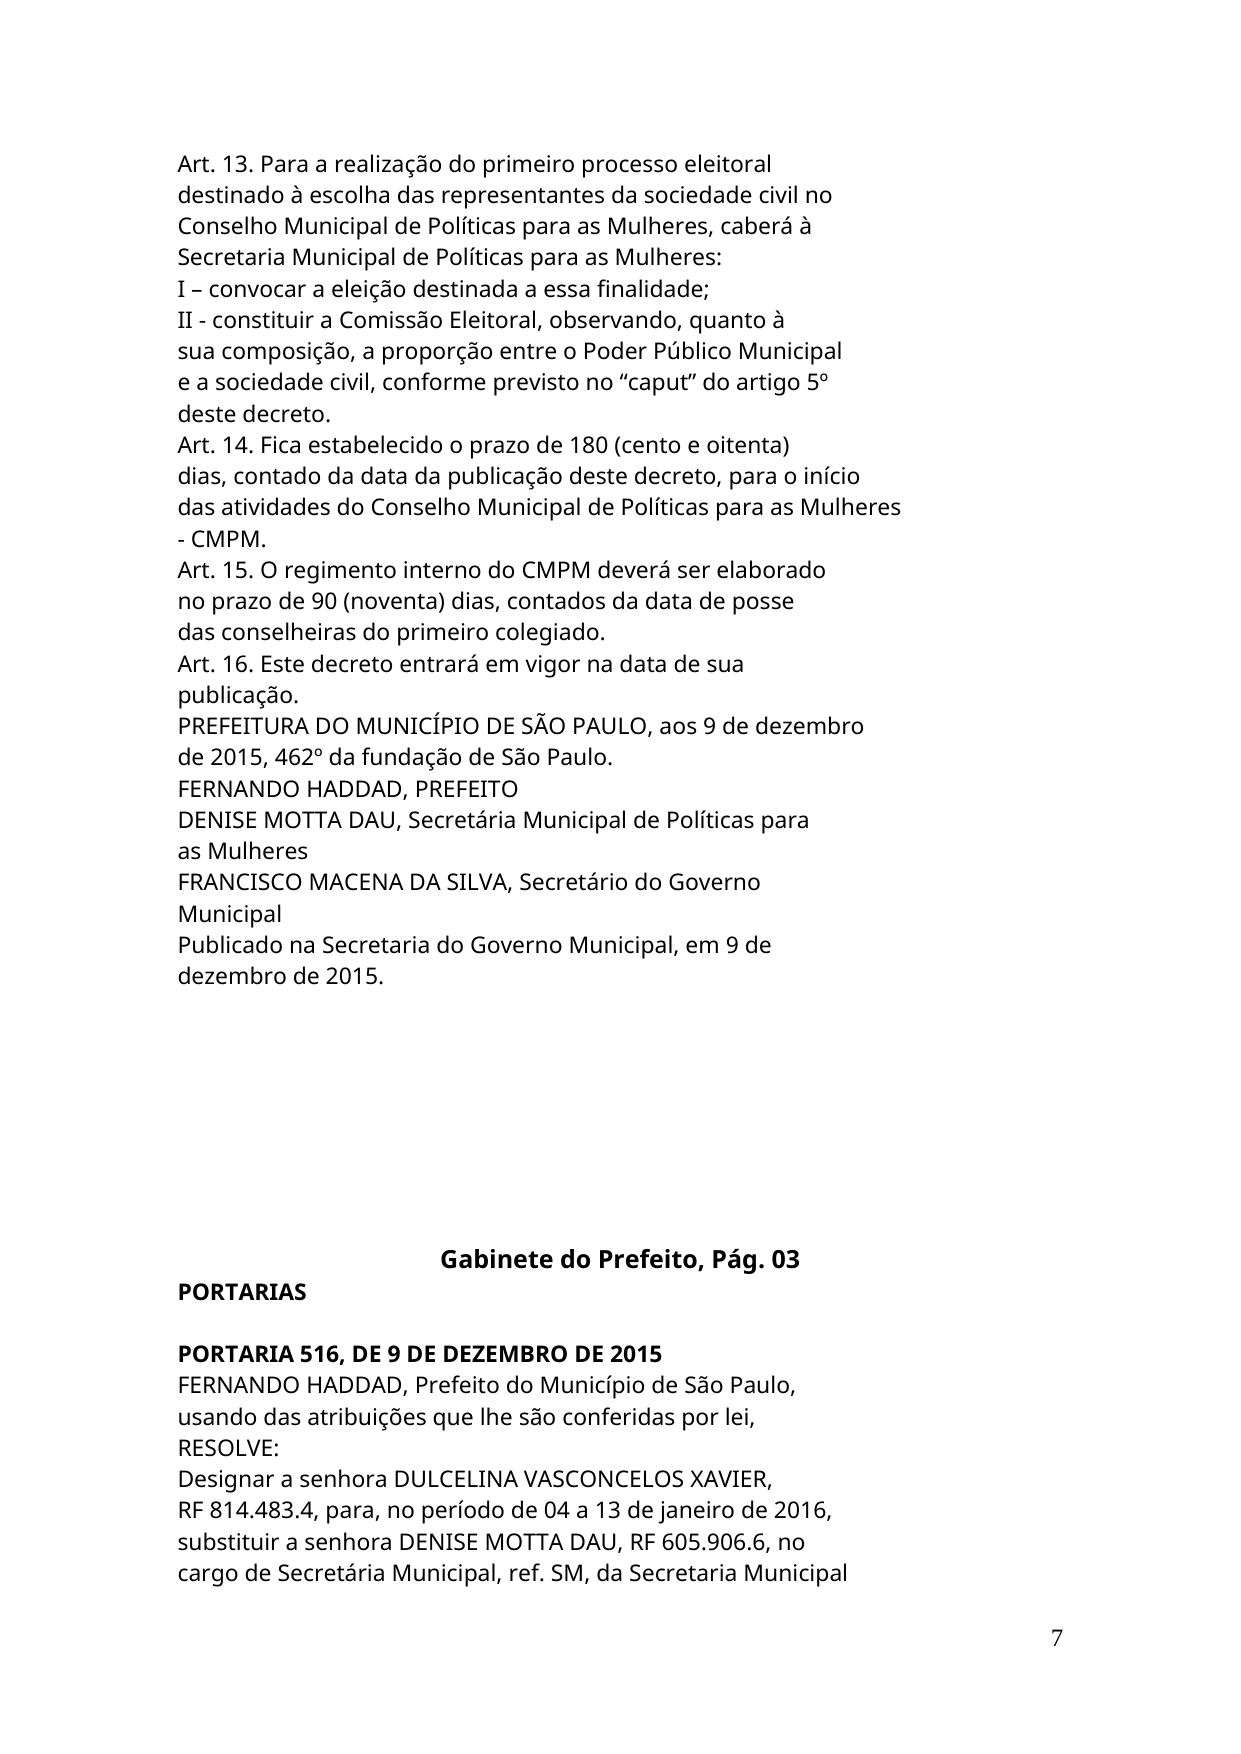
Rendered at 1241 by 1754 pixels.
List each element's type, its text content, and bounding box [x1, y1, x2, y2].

text cargo de Secretária Municipal, ref. SM, da Secretaria Municipal [177, 1557, 1063, 1588]
text RESOLVE: [177, 1432, 1063, 1463]
text - CMPM. [177, 523, 1063, 554]
text Art. 13. Para a realização do primeiro processo eleitoral [177, 148, 1063, 179]
text Municipal [177, 898, 1063, 929]
text Art. 14. Fica estabelecido o prazo de 180 (cento e oitenta) [177, 429, 1063, 460]
text PREFEITURA DO MUNICÍPIO DE SÃO PAULO, aos 9 de dezembro [177, 710, 1063, 741]
text das conselheiras do primeiro colegiado. [177, 616, 1063, 648]
text DENISE MOTTA DAU, Secretária Municipal de Políticas para [177, 804, 1063, 835]
text Publicado na Secretaria do Governo Municipal, em 9 de [177, 929, 1063, 960]
text dias, contado da data da publicação deste decreto, para o início [177, 460, 1063, 491]
text FRANCISCO MACENA DA SILVA, Secretário do Governo [177, 866, 1063, 898]
text usando das atribuições que lhe são conferidas por lei, [177, 1400, 1063, 1432]
text sua composição, a proporção entre o Poder Público Municipal [177, 335, 1063, 366]
text PORTARIAS [177, 1275, 1063, 1307]
text Art. 15. O regimento interno do CMPM deverá ser elaborado [177, 554, 1063, 585]
text II - constituir a Comissão Eleitoral, observando, quanto à [177, 304, 1063, 335]
text dezembro de 2015. [177, 960, 1063, 991]
text FERNANDO HADDAD, Prefeito do Município de São Paulo, [177, 1369, 1063, 1400]
text Conselho Municipal de Políticas para as Mulheres, caberá à [177, 210, 1063, 241]
text I – convocar a eleição destinada a essa finalidade; [177, 273, 1063, 304]
text RF 814.483.4, para, no período de 04 a 13 de janeiro de 2016, [177, 1494, 1063, 1525]
text destinado à escolha das representantes da sociedade civil no [177, 179, 1063, 210]
text de 2015, 462º da fundação de São Paulo. [177, 741, 1063, 773]
text Designar a senhora DULCELINA VASCONCELOS XAVIER, [177, 1463, 1063, 1494]
text deste decreto. [177, 398, 1063, 429]
text publicação. [177, 679, 1063, 710]
text no prazo de 90 (noventa) dias, contados da data de posse [177, 585, 1063, 616]
text e a sociedade civil, conforme previsto no “caput” do artigo 5º [177, 366, 1063, 398]
text as Mulheres [177, 835, 1063, 866]
text das atividades do Conselho Municipal de Políticas para as Mulheres [177, 491, 1063, 523]
text PORTARIA 516, DE 9 DE DEZEMBRO DE 2015 [177, 1338, 1063, 1369]
text FERNANDO HADDAD, PREFEITO [177, 773, 1063, 804]
text substituir a senhora DENISE MOTTA DAU, RF 605.906.6, no [177, 1525, 1063, 1557]
text Art. 16. Este decreto entrará em vigor na data de sua [177, 648, 1063, 679]
text Gabinete do Prefeito, Pág. 03 [177, 1241, 1063, 1275]
text Secretaria Municipal de Políticas para as Mulheres: [177, 241, 1063, 273]
